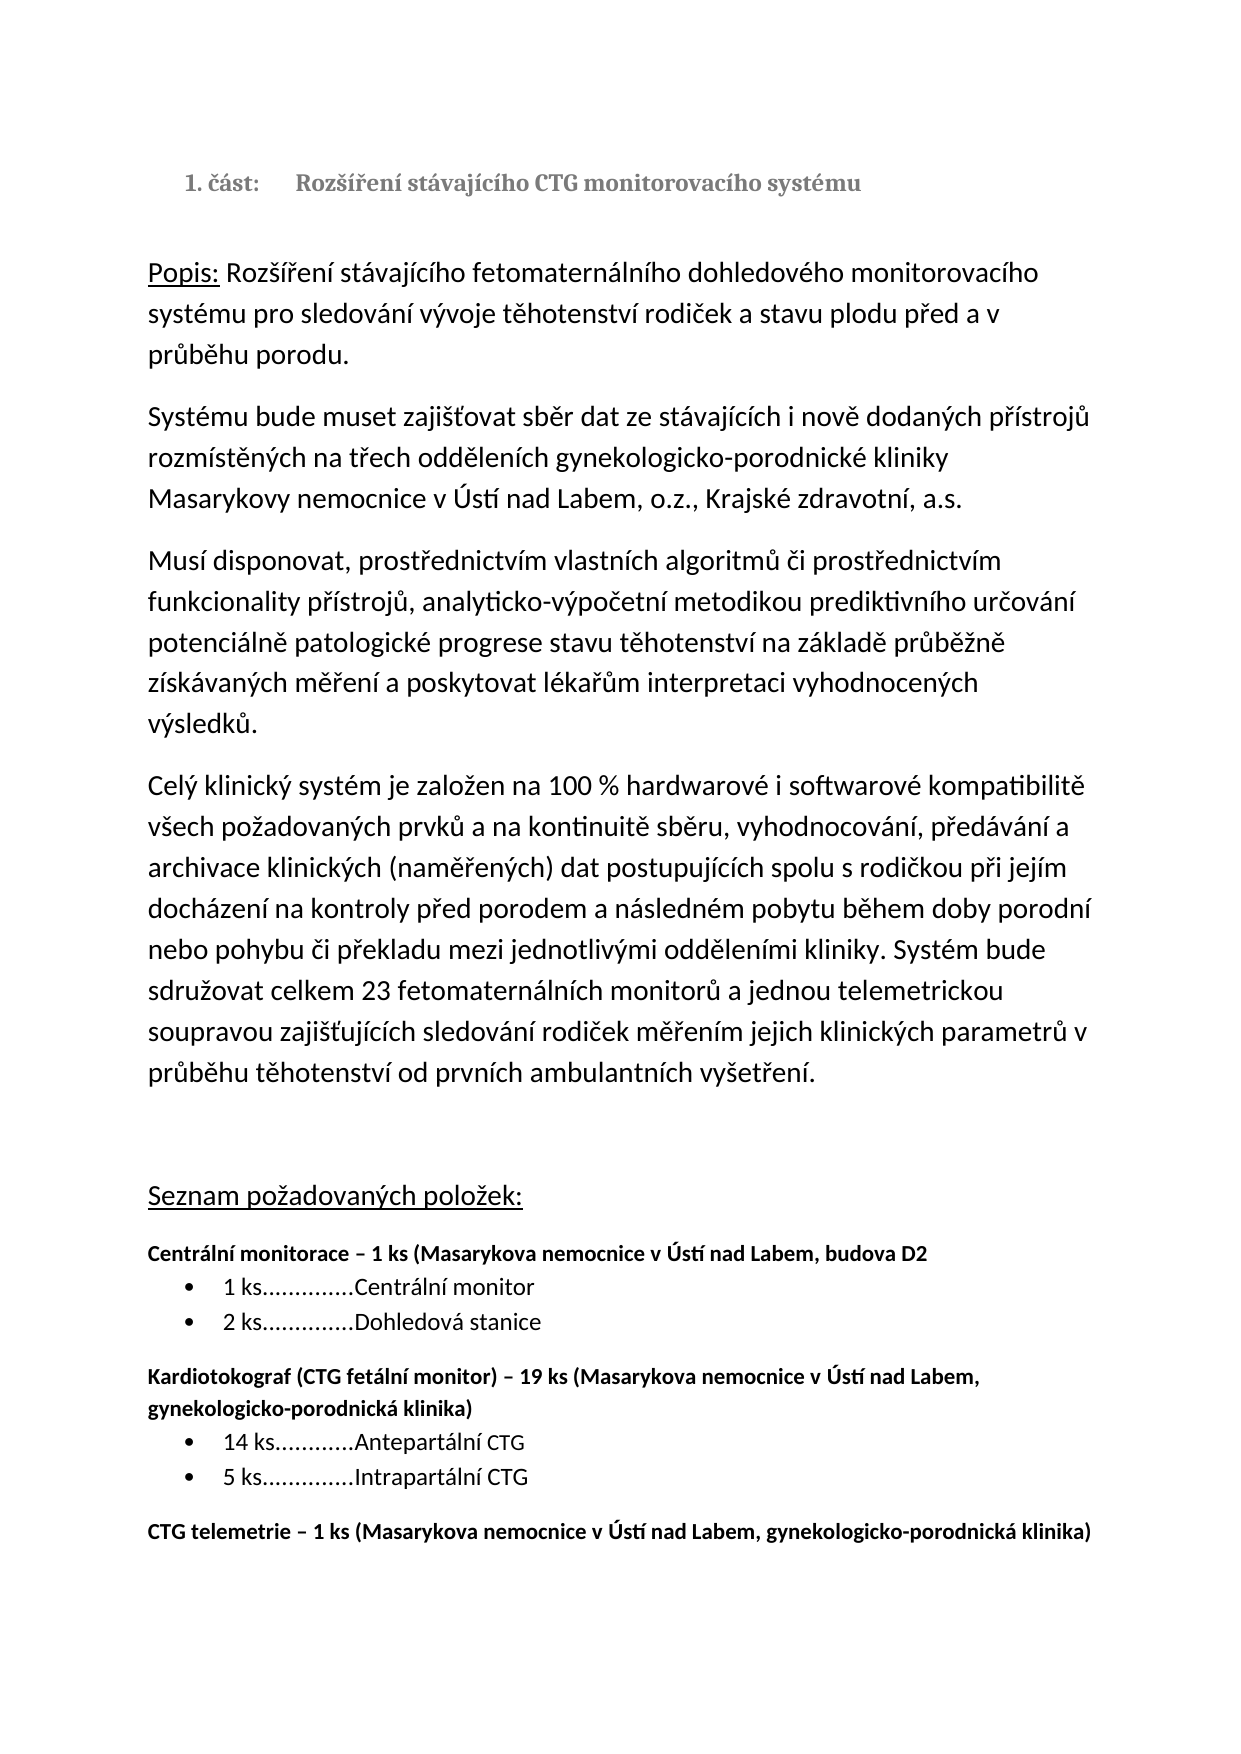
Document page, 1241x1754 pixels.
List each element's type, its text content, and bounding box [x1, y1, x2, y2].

text Centrální monitorace – 1 ks (Masarykova nemocnice v Ústí nad Labem, budova D2 [148, 1239, 1093, 1267]
text CTG telemetrie – 1 ks (Masarykova nemocnice v Ústí nad Labem, gynekologicko-porodnická klinika) [148, 1517, 1093, 1545]
list 14 ks Antepartální CTG [185, 1427, 1093, 1457]
list 2 ks Dohledová stanice [185, 1306, 1093, 1337]
text Celý klinický systém je založen na 100 % hardwarové i softwarové kompatibilitě všech požadovaných prvků a na kontinuitě sběru, vyhodnocování, předávání a archivace klinických (naměřených) dat postupujících spolu s rodičkou při jejím docházení na kontroly před porodem a následném pobytu během doby porodní nebo pohybu či překladu mezi jednotlivými odděleními kliniky. Systém bude sdružovat celkem 23 fetomaternálních monitorů a jednou telemetrickou soupravou zajišťujících sledování rodiček měřením jejich klinických parametrů v průběhu těhotenství od prvních ambulantních vyšetření. [148, 767, 1093, 1089]
text Systému bude muset zajišťovat sběr dat ze stávajících i nově dodaných přístrojů rozmístěných na třech odděleních gynekologicko-porodnické kliniky Masarykovy nemocnice v Ústí nad Labem, o.z., Krajské zdravotní, a.s. [148, 398, 1093, 516]
list 5 ks Intrapartální CTG [185, 1462, 1093, 1492]
subtitle Rozšíření stávajícího CTG monitorovacího systému [185, 168, 1093, 197]
text Seznam požadovaných položek: [148, 1177, 1093, 1213]
text Kardiotokograf (CTG fetální monitor) – 19 ks (Masarykova nemocnice v Ústí nad Labem, gynekologicko-porodnická klinika) [148, 1362, 1093, 1422]
text Musí disponovat, prostřednictvím vlastních algoritmů či prostřednictvím funkcionality přístrojů, analyticko-výpočetní metodikou prediktivního určování potenciálně patologické progrese stavu těhotenství na základě průběžně získávaných měření a poskytovat lékařům interpretaci vyhodnocených výsledků. [148, 542, 1093, 741]
list 1 ks Centrální monitor [185, 1271, 1093, 1302]
text Popis: Rozšíření stávajícího fetomaternálního dohledového monitorovacího systému pro sledování vývoje těhotenství rodiček a stavu plodu před a v průběhu porodu. [148, 254, 1093, 372]
